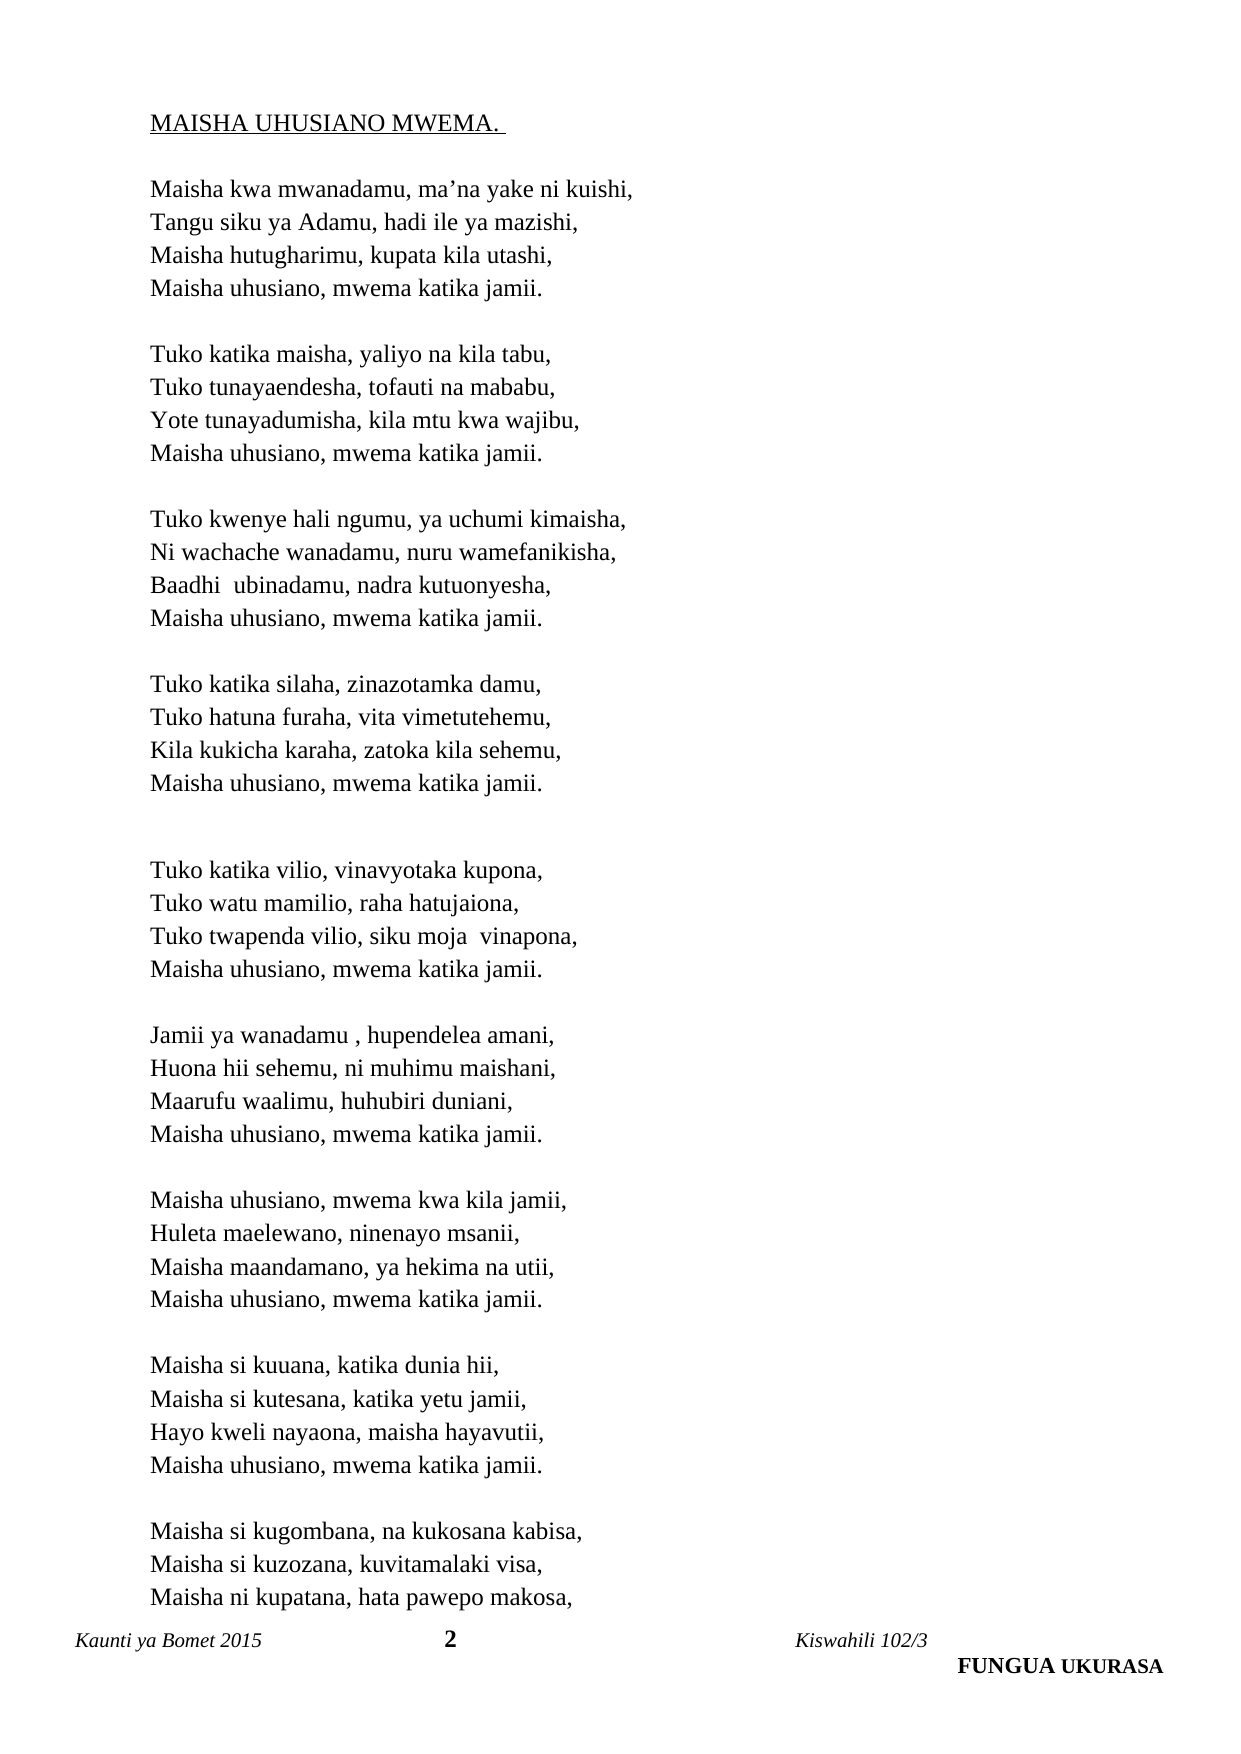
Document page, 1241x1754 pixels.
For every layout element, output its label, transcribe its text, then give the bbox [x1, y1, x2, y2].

list Maisha ni kupatana, hata pawepo makosa, [150, 1582, 1165, 1611]
list Maisha si kugombana, na kukosana kabisa, [150, 1516, 1165, 1544]
list Maisha si kuzozana, kuvitamalaki visa, [150, 1549, 1165, 1577]
list Maisha uhusiano, mwema katika jamii. [150, 603, 1165, 632]
list Maisha si kuuana, katika dunia hii, [150, 1351, 1165, 1379]
list Tuko katika maisha, yaliyo na kila tabu, [150, 339, 1165, 368]
list Maarufu waalimu, huhubiri duniani, [150, 1086, 1165, 1115]
list Tangu siku ya Adamu, hadi ile ya mazishi, [150, 207, 1165, 236]
list Maisha uhusiano, mwema kwa kila jamii, [150, 1186, 1165, 1214]
list Maisha maandamano, ya hekima na utii, [150, 1252, 1165, 1280]
list Huleta maelewano, ninenayo msanii, [150, 1218, 1165, 1247]
list Maisha uhusiano, mwema katika jamii. [150, 273, 1165, 302]
text Tuko katika vilio, vinavyotaka kupona, [75, 855, 1165, 884]
list Maisha si kutesana, katika yetu jamii, [150, 1384, 1165, 1412]
list Maisha uhusiano, mwema katika jamii. [150, 1284, 1165, 1313]
list Kila kukicha karaha, zatoka kila sehemu, [150, 735, 1165, 764]
text Tuko twapenda vilio, siku moja vinapona, [75, 921, 1165, 950]
text Tuko watu mamilio, raha hatujaiona, [75, 888, 1165, 917]
list MAISHA UHUSIANO MWEMA. [150, 108, 1165, 137]
list Maisha uhusiano, mwema katika jamii. [150, 768, 1165, 797]
list Yote tunayadumisha, kila mtu kwa wajibu, [150, 405, 1165, 434]
list Tuko hatuna furaha, vita vimetutehemu, [150, 702, 1165, 731]
list Maisha uhusiano, mwema katika jamii. [150, 954, 1165, 983]
list Tuko tunayaendesha, tofauti na mababu, [150, 372, 1165, 401]
list Hayo kweli nayaona, maisha hayavutii, [150, 1417, 1165, 1445]
list Maisha uhusiano, mwema katika jamii. [150, 1450, 1165, 1478]
list Baadhi ubinadamu, nadra kutuonyesha, [150, 570, 1165, 599]
list Maisha uhusiano, mwema katika jamii. [150, 1119, 1165, 1148]
list Maisha kwa mwanadamu, ma’na yake ni kuishi, [150, 174, 1165, 203]
list Maisha hutugharimu, kupata kila utashi, [150, 240, 1165, 269]
list Maisha uhusiano, mwema katika jamii. [150, 438, 1165, 467]
list Jamii ya wanadamu , hupendelea amani, [150, 1020, 1165, 1049]
list Ni wachache wanadamu, nuru wamefanikisha, [150, 537, 1165, 566]
list Tuko katika silaha, zinazotamka damu, [150, 669, 1165, 698]
list Huona hii sehemu, ni muhimu maishani, [150, 1053, 1165, 1082]
list Tuko kwenye hali ngumu, ya uchumi kimaisha, [150, 504, 1165, 533]
